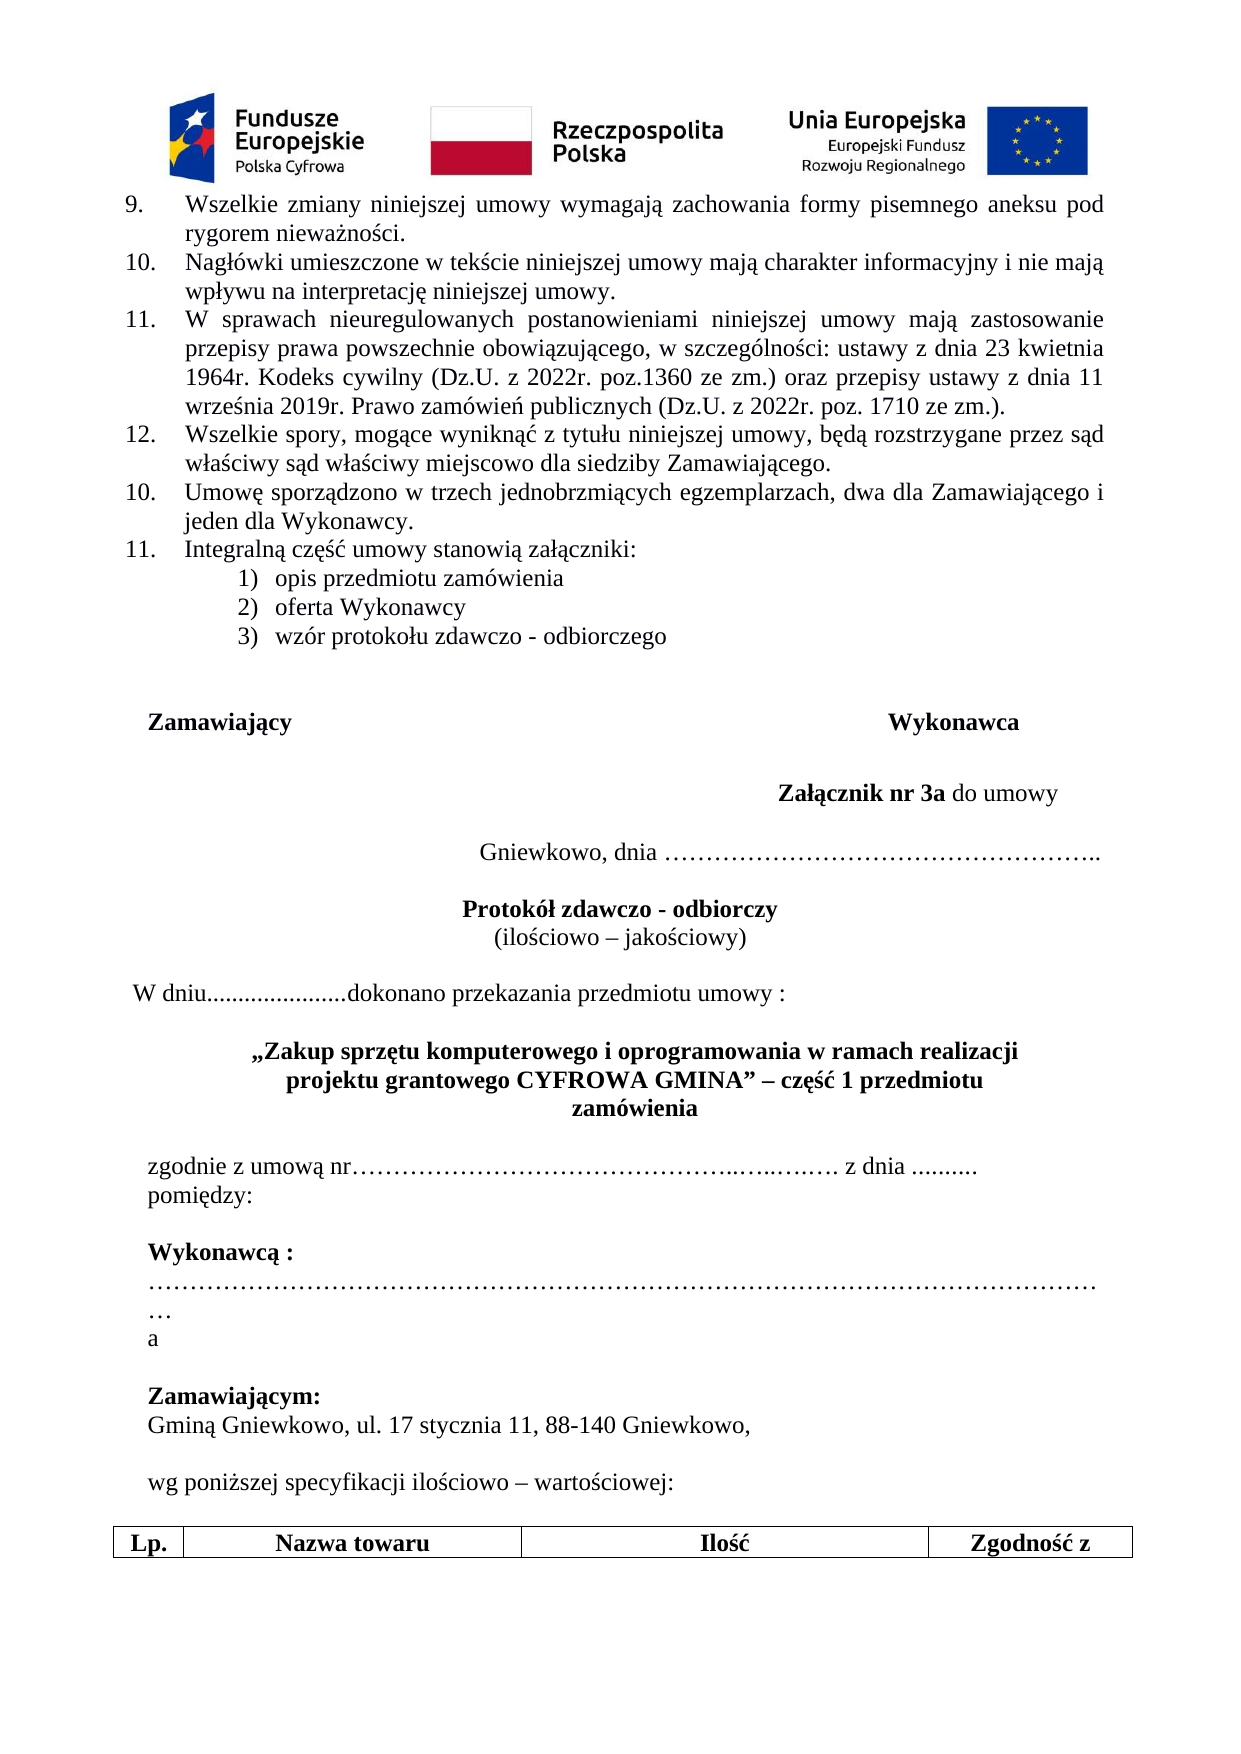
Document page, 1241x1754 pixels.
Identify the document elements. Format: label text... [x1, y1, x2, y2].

text Załącznik nr 3a do umowy [125, 778, 1058, 807]
table_header Nazwa towaru [184, 1527, 521, 1557]
text W dniu dokonano przekazania przedmiotu umowy : [125, 978, 793, 1007]
list oferta Wykonawcy [237, 592, 1105, 621]
text zgodnie z umową nr………………………………………..…..….…. z dnia [147, 1151, 1105, 1180]
list wzór protokołu zdawczo - odbiorczego [237, 621, 1105, 649]
table_header Zgodność z zamówieniem- Uwagi [929, 1527, 1132, 1557]
text (ilościowo – jakościowy) [224, 923, 1016, 951]
list opis przedmiotu zamówienia [237, 563, 1105, 592]
text pomiędzy: [147, 1180, 1105, 1208]
text Zamawiającym: [147, 1381, 933, 1410]
text a [147, 1323, 1105, 1352]
list W sprawach nieuregulowanych postanowieniami niniejszej umowy mają zastosowanie przepisy prawa powszechnie obowiązującego, w szczególności: ustawy z dnia 23 kwietnia 1964r. Kodeks cywilny (Dz.U. z 2022r. poz.1360 ze zm.) oraz przepisy ustawy z dnia 11 września 2019r. Prawo zamówień publicznych (Dz.U. z 2022r. poz. 1710 ze zm.). [125, 304, 1105, 419]
list Wszelkie spory, mogące wyniknąć z tytułu niniejszej umowy, będą rozstrzygane przez sąd właściwy sąd właściwy miejscowo dla siedziby Zamawiającego. [125, 419, 1105, 477]
text „Zakup sprzętu komputerowego i oprogramowania w ramach realizacji projektu grantowego CYFROWA GMINA” – część 1 przedmiotu zamówienia [224, 1036, 1045, 1122]
text Wykonawcą : ……………………………………………………………………………………………………… [147, 1237, 1105, 1323]
list Wszelkie zmiany niniejszej umowy wymagają zachowania formy pisemnego aneksu pod rygorem nieważności. [125, 189, 1105, 247]
text Protokół zdawczo - odbiorczy [224, 895, 1015, 923]
table_header Lp. [114, 1527, 183, 1557]
text Zamawiający Wykonawca [147, 707, 1105, 736]
table_header Ilość [522, 1527, 928, 1557]
text Gniewkowo, dnia …………………………………………….. [479, 837, 1105, 865]
text wg poniższej specyfikacji ilościowo – wartościowej: [147, 1467, 933, 1496]
list Umowę sporządzono w trzech jednobrzmiących egzemplarzach, dwa dla Zamawiającego i jeden dla Wykonawcy. [125, 477, 1105, 534]
text Gminą Gniewkowo, ul. 17 stycznia 11, 88-140 Gniewkowo, [147, 1410, 933, 1438]
list Nagłówki umieszczone w tekście niniejszej umowy mają charakter informacyjny i nie mają wpływu na interpretację niniejszej umowy. [125, 247, 1105, 304]
list Integralną część umowy stanowią załączniki: [125, 534, 1105, 563]
picture [158, 82, 1097, 189]
